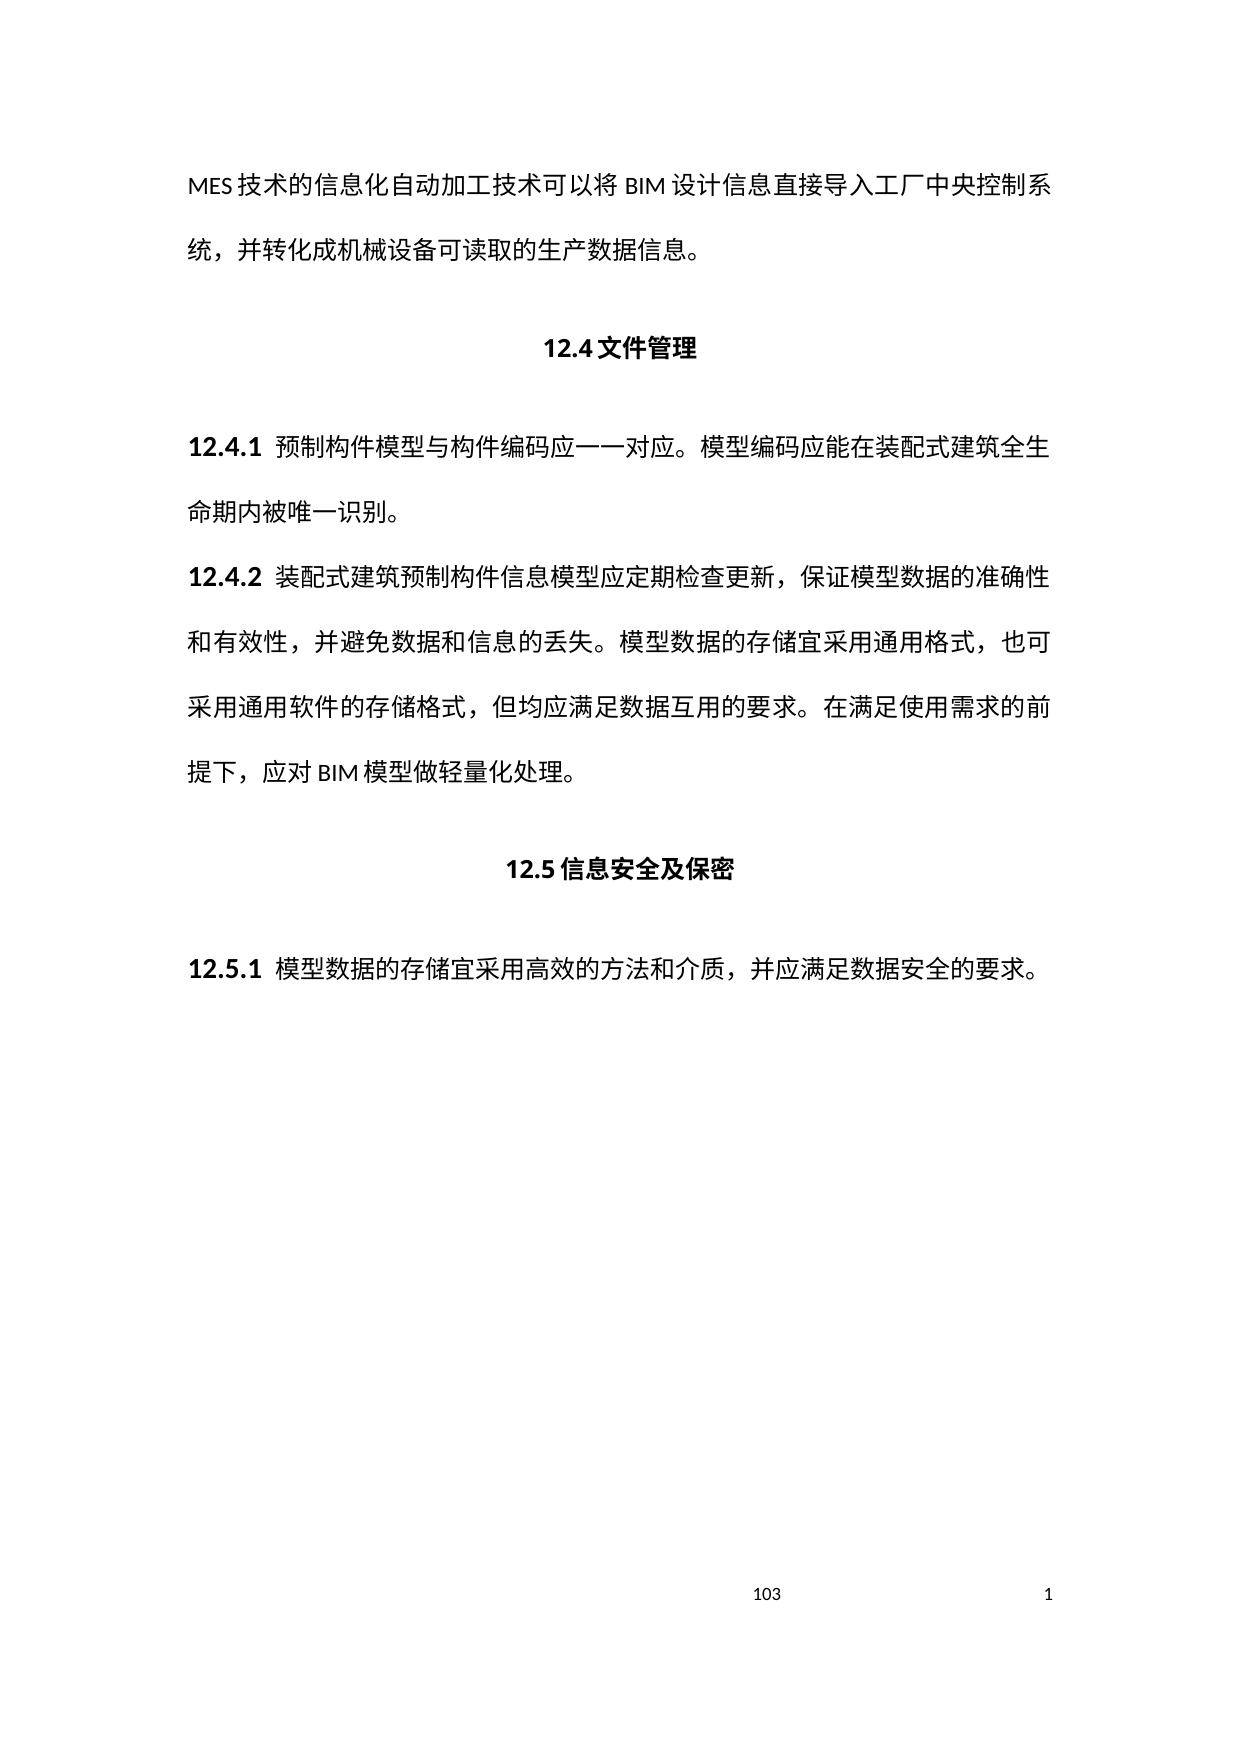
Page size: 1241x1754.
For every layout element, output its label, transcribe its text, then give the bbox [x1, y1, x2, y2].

subtitle 12.4文件管理 [187, 314, 1053, 379]
subtitle 12.5信息安全及保密 [187, 836, 1053, 901]
list 装配式建筑预制构件信息模型应定期检查更新，保证模型数据的准确性和有效性，并避免数据和信息的丢失。模型数据的存储宜采用通用格式，也可采用通用软件的存储格式，但均应满足数据互用的要求。在满足使用需求的前提下，应对BIM模型做轻量化处理。 [187, 543, 1053, 803]
list 模型数据的存储宜采用高效的方法和介质，并应满足数据安全的要求。 [187, 935, 1053, 1000]
list 预制构件模型与构件编码应一一对应。模型编码应能在装配式建筑全生命期内被唯一识别。 [187, 413, 1053, 543]
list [187, 151, 1053, 281]
